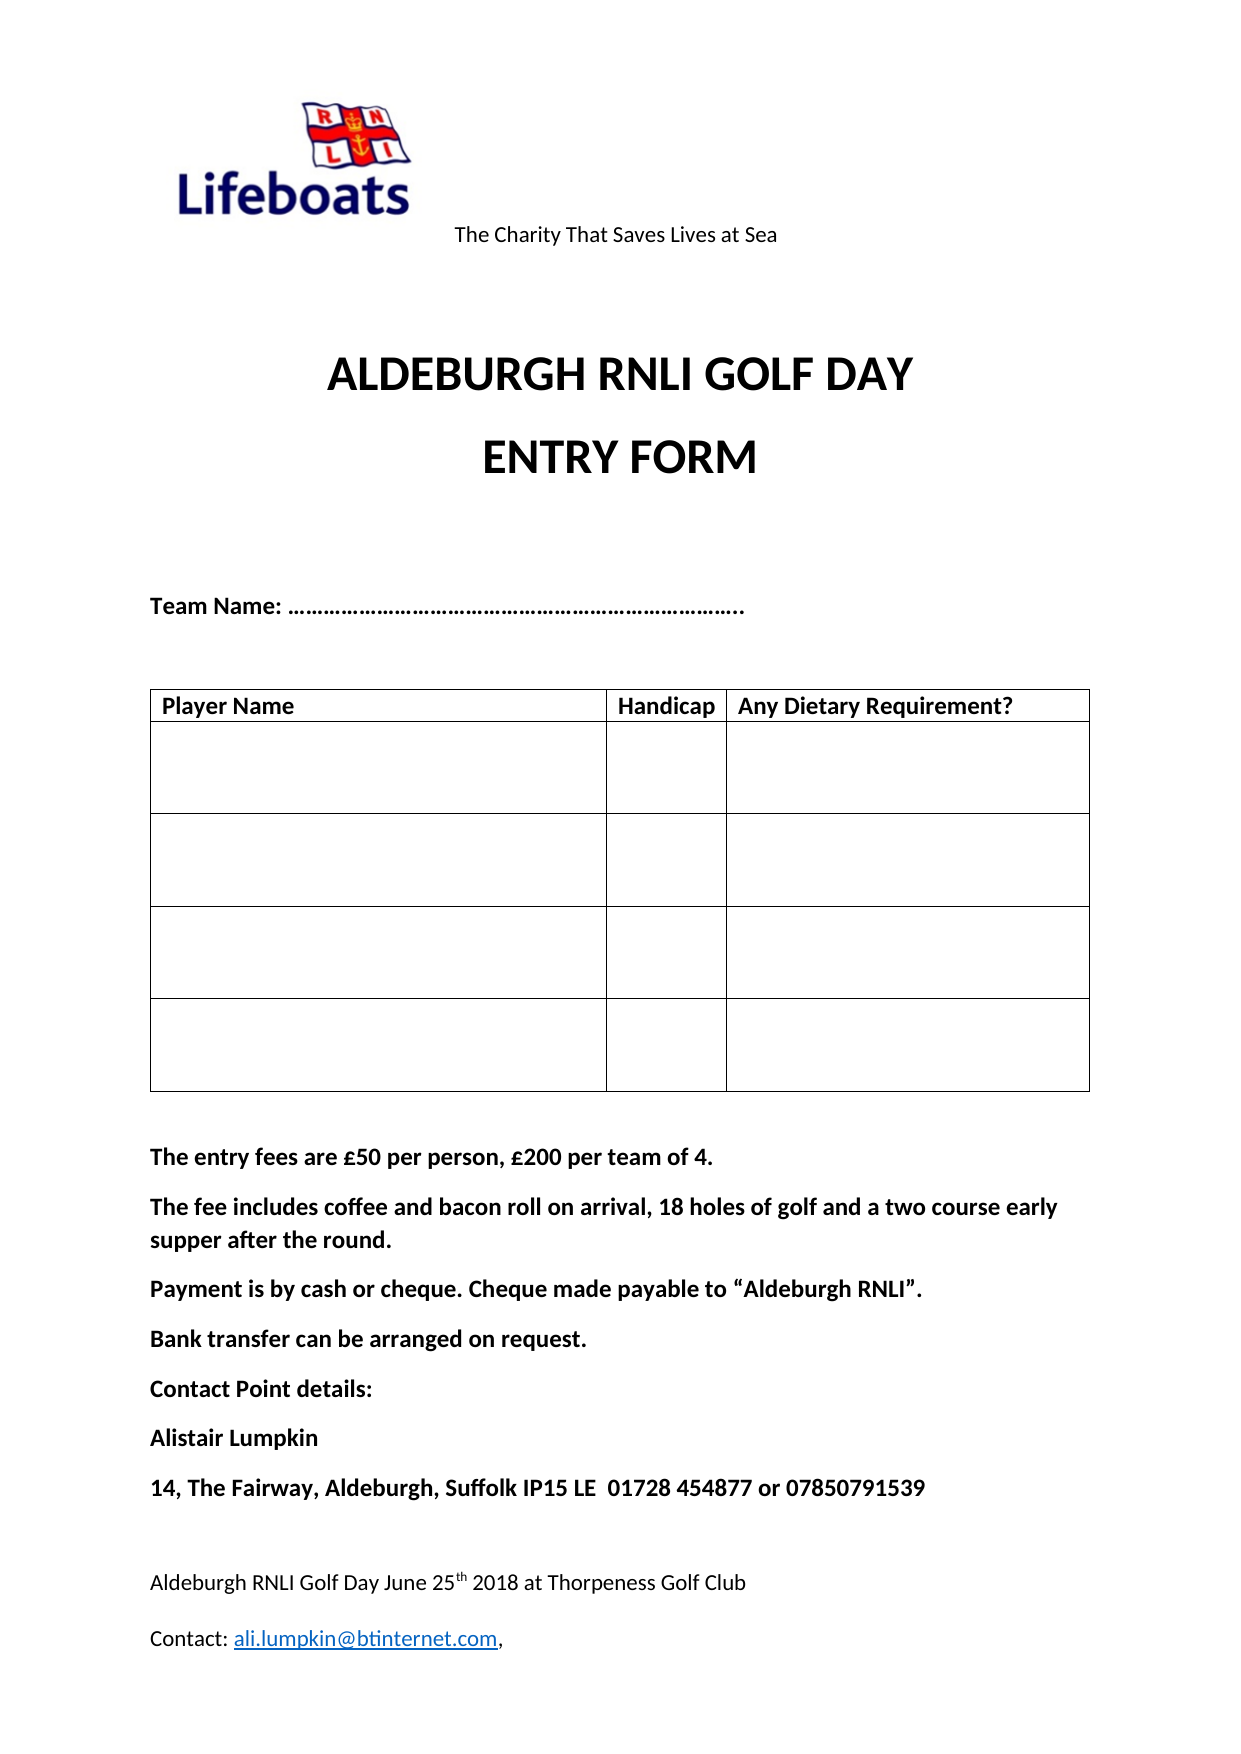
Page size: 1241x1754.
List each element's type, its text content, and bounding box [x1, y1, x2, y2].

text ALDEBURGH RNLI GOLF DAY [150, 342, 1090, 403]
text The fee includes coffee and bacon roll on arrival, 18 holes of golf and a two course early supper after the round. [150, 1191, 1090, 1254]
table_cell [727, 814, 1089, 906]
table_cell [607, 907, 726, 998]
table_cell [151, 907, 606, 998]
text Payment is by cash or cheque. Cheque made payable to “Aldeburgh RNLI”. [150, 1274, 1090, 1304]
table_cell [607, 722, 726, 813]
table_cell [607, 999, 726, 1091]
table_cell [151, 999, 606, 1091]
table_header Handicap [607, 690, 726, 721]
table_cell [727, 907, 1089, 998]
text ENTRY FORM [150, 425, 1090, 486]
text Bank transfer can be arranged on request. [150, 1323, 1090, 1354]
table_cell [151, 814, 606, 906]
table_cell [727, 722, 1089, 813]
table_header Player Name [151, 690, 606, 721]
text Contact Point details: [150, 1373, 1090, 1403]
text The entry fees are £50 per person, £200 per team of 4. [150, 1142, 1090, 1172]
picture [150, 73, 439, 243]
text 14, The Fairway, Aldeburgh, Suffolk IP15 LE 01728 454877 or 07850791539 [150, 1472, 1090, 1502]
table_cell [151, 722, 606, 813]
table_cell [607, 814, 726, 906]
table_cell [727, 999, 1089, 1091]
text Alistair Lumpkin [150, 1422, 1090, 1453]
table_header Any Dietary Requirement? [727, 690, 1089, 721]
text Team Name: ………………………………………………………………….. [150, 590, 1090, 620]
